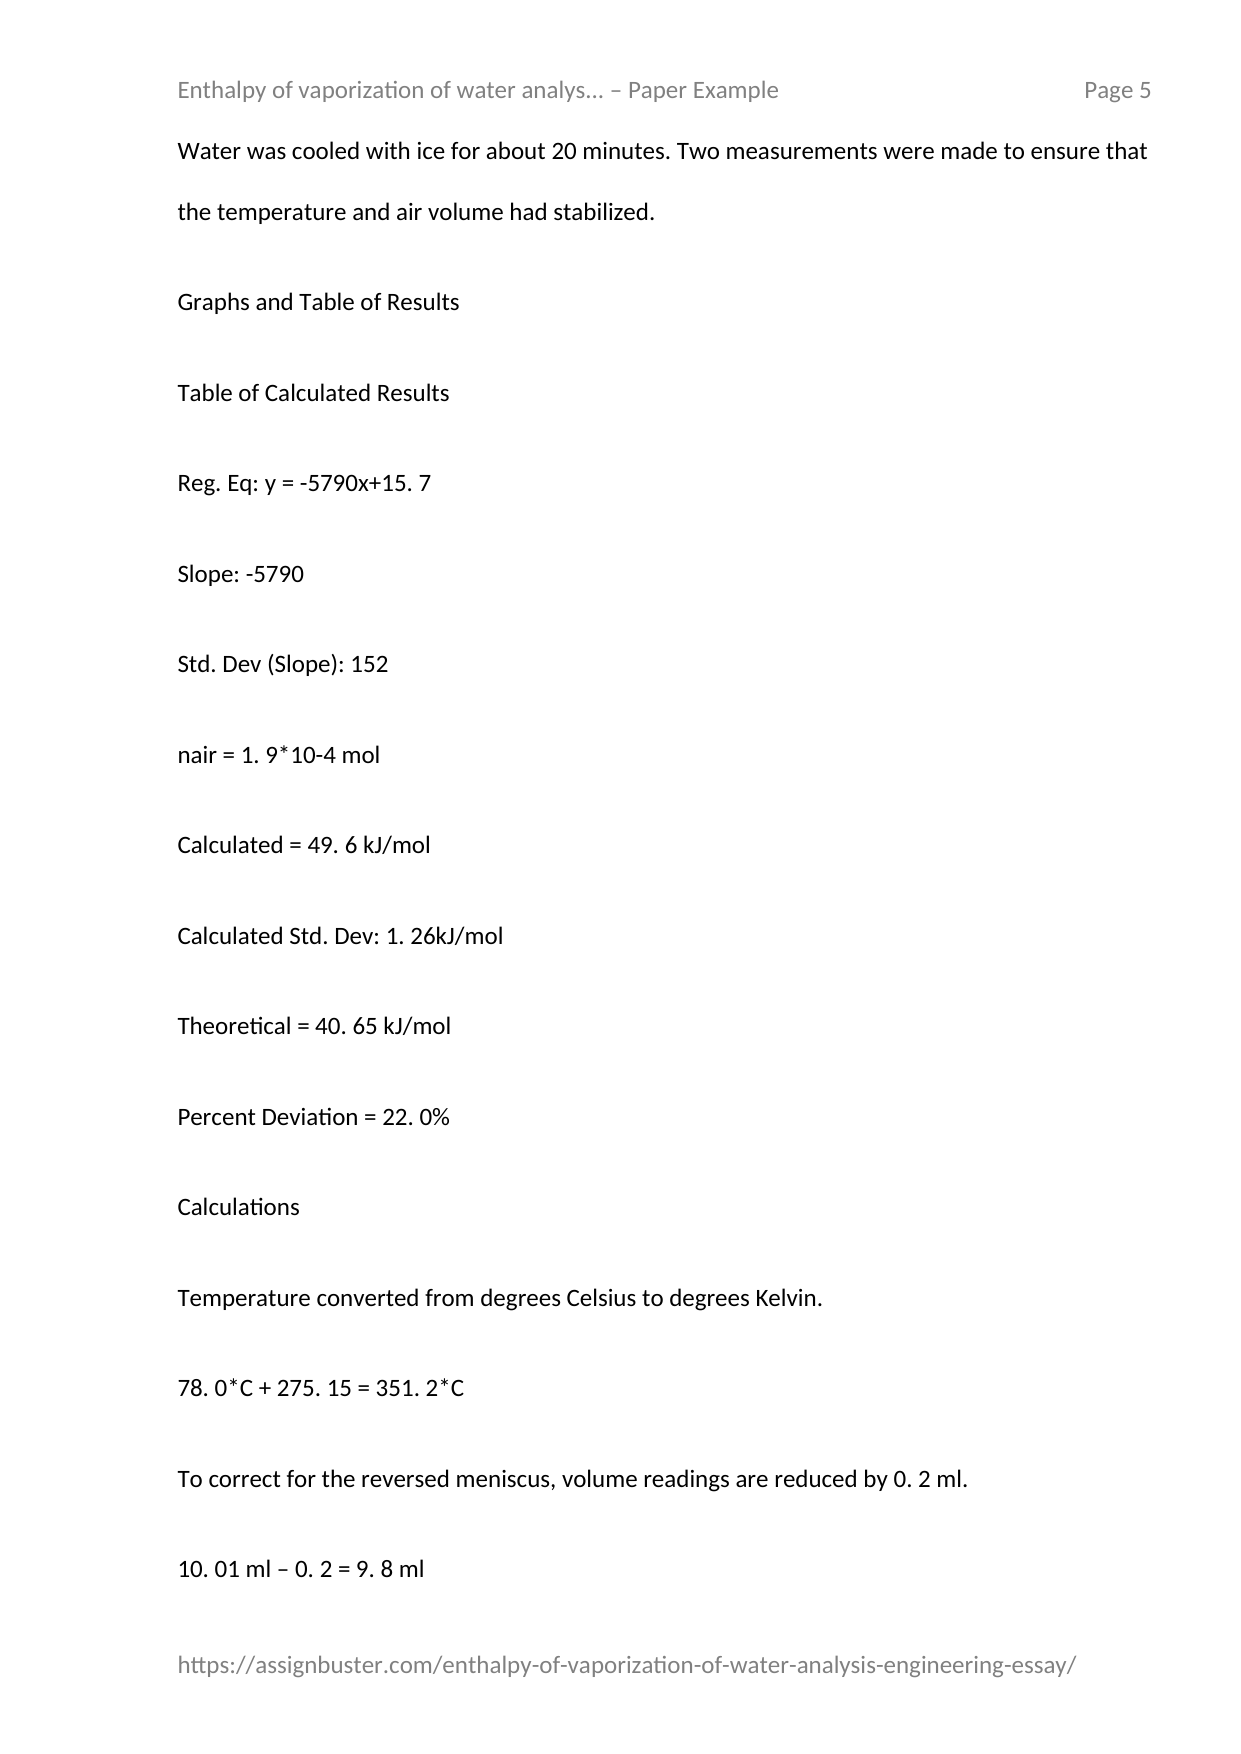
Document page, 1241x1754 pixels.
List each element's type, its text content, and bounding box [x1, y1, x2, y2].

text Std. Dev (Slope): 152 [177, 648, 1152, 679]
text Water was cooled with ice for about 20 minutes. Two measurements were made to ensure that the temperature and air volume had stabilized. [177, 135, 1152, 226]
text Percent Deviation = 22. 0% [177, 1101, 1152, 1132]
text Slope: -5790 [177, 558, 1152, 588]
text Reg. Eq: y = -5790x+15. 7 [177, 467, 1152, 498]
text To correct for the reversed meniscus, volume readings are reduced by 0. 2 ml. [177, 1463, 1152, 1494]
text nair = 1. 9*10-4 mol [177, 739, 1152, 769]
text Graphs and Table of Results [177, 286, 1152, 317]
text Temperature converted from degrees Celsius to degrees Kelvin. [177, 1282, 1152, 1313]
text Calculations [177, 1192, 1152, 1222]
text Theoretical = 40. 65 kJ/mol [177, 1011, 1152, 1041]
text 10. 01 ml – 0. 2 = 9. 8 ml [177, 1554, 1152, 1584]
text Calculated = 49. 6 kJ/mol [177, 829, 1152, 860]
text Calculated Std. Dev: 1. 26kJ/mol [177, 920, 1152, 951]
text Table of Calculated Results [177, 377, 1152, 407]
text 78. 0*C + 275. 15 = 351. 2*C [177, 1373, 1152, 1403]
